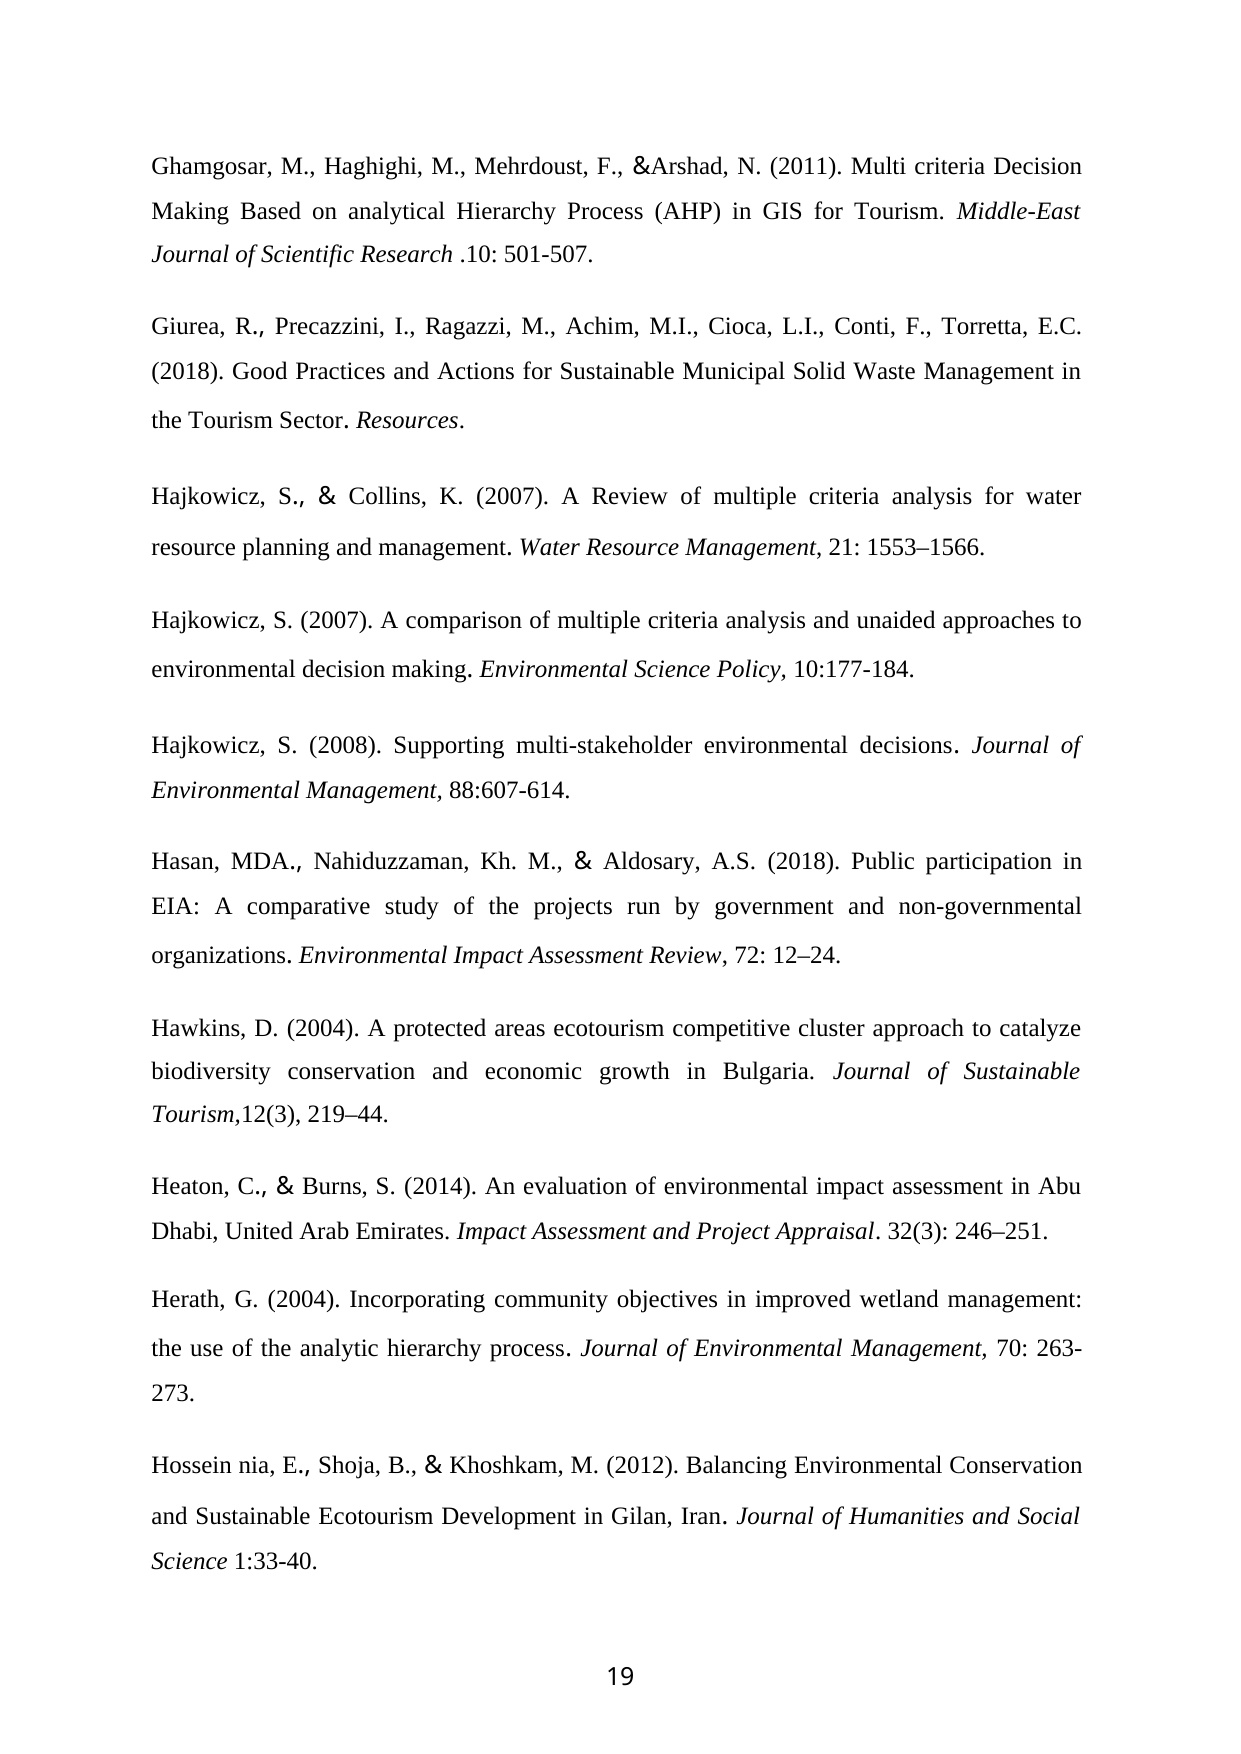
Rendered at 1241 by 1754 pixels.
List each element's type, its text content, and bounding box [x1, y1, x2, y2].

text Heaton, C., & Burns, S. (2014). An evaluation of environmental impact assessment in Abu Dhabi, United Arab Emirates. Impact Assessment and Project Appraisal. 32(3): 246–251. [151, 1168, 1083, 1245]
text Giurea, R., Precazzini, I., Ragazzi, M., Achim, M.I., Cioca, L.I., Conti, F., Torretta, E.C. (2018). Good Practices and Actions for Sustainable Municipal Solid Waste Management in the Tourism Sector. Resources. [151, 307, 1083, 436]
text Hasan, MDA., Nahiduzzaman, Kh. M., & Aldosary, A.S. (2018). Public participation in EIA: A comparative study of the projects run by government and non-governmental organizations. Environmental Impact Assessment Review, 72: 12–24. [151, 843, 1083, 971]
text Hajkowicz, S. (2007). A comparison of multiple criteria analysis and unaided approaches to environmental decision making. Environmental Science Policy, 10:177-184. [151, 605, 1083, 684]
text Hossein nia, E., Shoja, B., & Khoshkam, M. (2012). Balancing Environmental Conservation and Sustainable Ecotourism Development in Gilan, Iran. Journal of Humanities and Social Science 1:33-40. [151, 1446, 1083, 1575]
text Hajkowicz, S. (2008). Supporting multi-stakeholder environmental decisions. Journal of Environmental Management, 88:607-614. [151, 726, 1083, 804]
text Hawkins, D. (2004). A protected areas ecotourism competitive cluster approach to catalyze biodiversity conservation and economic growth in Bulgaria. Journal of Sustainable Tourism,12(3), 219–44. [151, 1013, 1083, 1128]
text Ghamgosar, M., Haghighi, M., Mehrdoust, F., &Arshad, N. (2011). Multi criteria Decision Making Based on analytical Hierarchy Process (AHP) in GIS for Tourism. Middle-East Journal of Scientific Research .10: 501-507. [151, 148, 1083, 268]
text Hajkowicz, S., & Collins, K. (2007). A Review of multiple criteria analysis for water resource planning and management. Water Resource Management, 21: 1553–1566. [151, 478, 1083, 563]
text Herath, G. (2004). Incorporating community objectives in improved wetland management: the use of the analytic hierarchy process. Journal of Environmental Management, 70: 263-273. [151, 1284, 1083, 1407]
